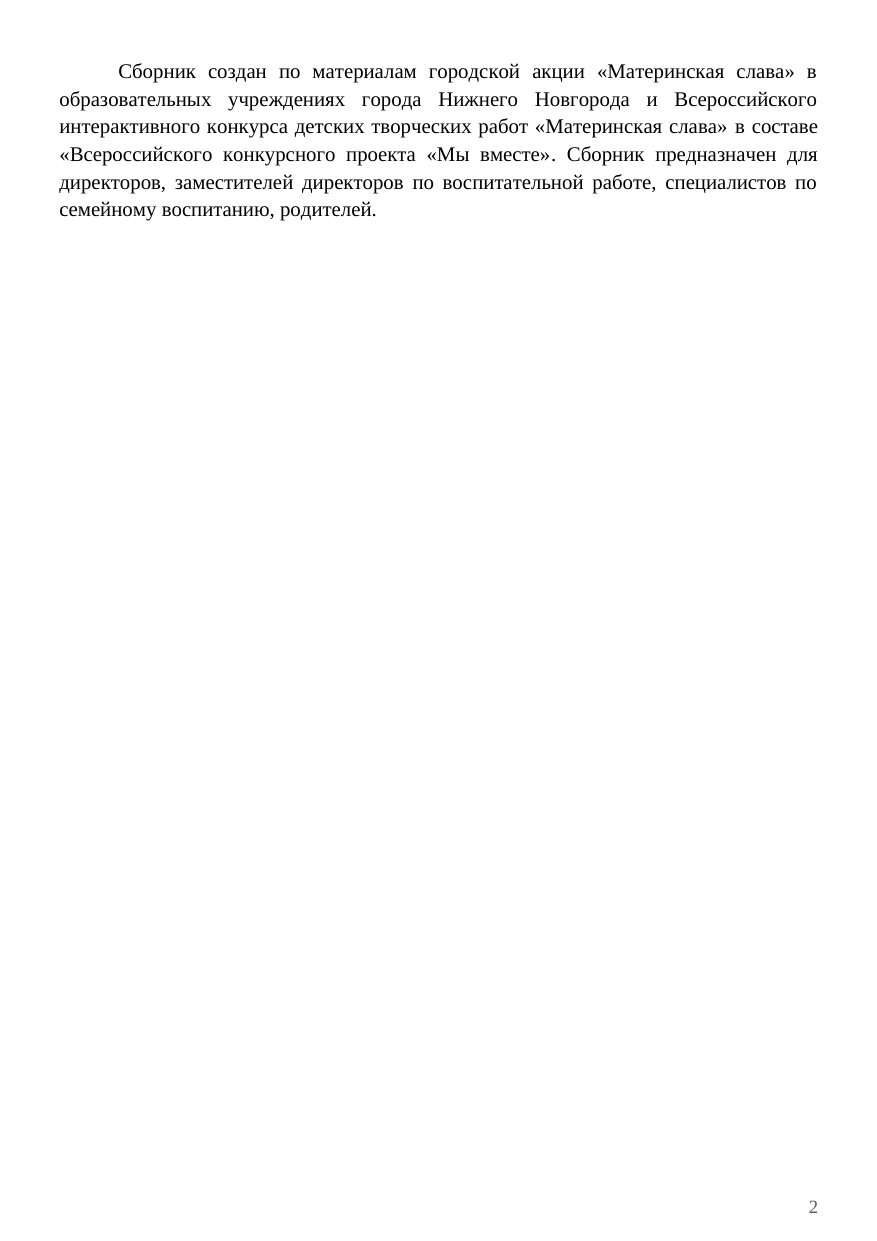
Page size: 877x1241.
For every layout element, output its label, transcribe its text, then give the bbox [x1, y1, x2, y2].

text Сборник создан по материалам городской акции «Материнская слава» в образовательных учреждениях города Нижнего Новгорода и Всероссийского интерактивного конкурса детских творческих работ «Материнская слава» в составе «Всероссийского конкурсного проекта «Мы вместе». Сборник предназначен для директоров, заместителей директоров по воспитательной работе, специалистов по семейному воспитанию, родителей. [59, 59, 818, 221]
